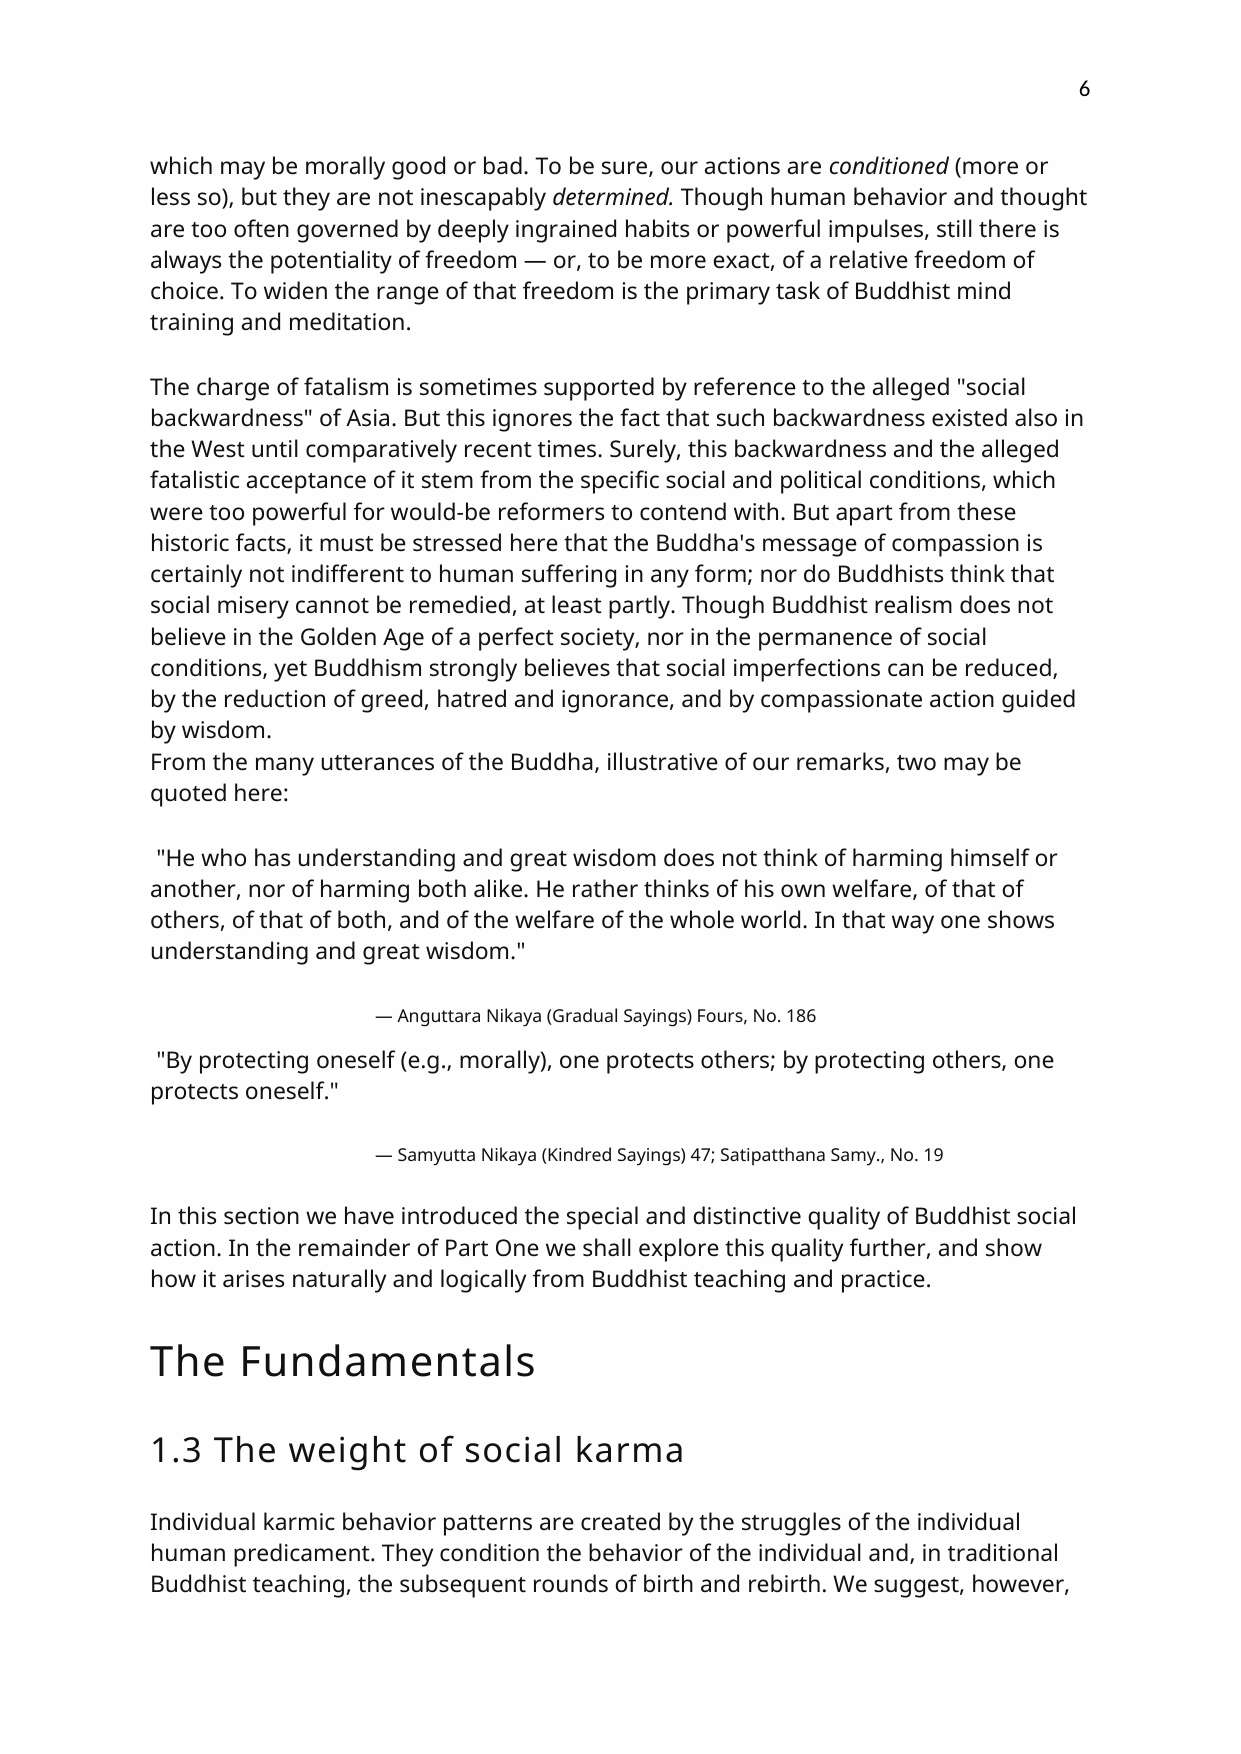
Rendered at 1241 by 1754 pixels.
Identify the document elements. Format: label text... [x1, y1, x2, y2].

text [150, 150, 1090, 337]
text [150, 1506, 1090, 1600]
text In this section we have introduced the special and distinctive quality of Buddhist social action. In the remainder of Part One we shall explore this quality further, and show how it arises naturally and logically from Buddhist teaching and practice. [150, 1200, 1090, 1294]
text "He who has understanding and great wisdom does not think of harming himself or another, nor of harming both alike. He rather thinks of his own welfare, of that of others, of that of both, and of the welfare of the whole world. In that way one shows understanding and great wisdom." [150, 841, 1090, 966]
text The Fundamentals [150, 1332, 1090, 1388]
text The charge of fatalism is sometimes supported by reference to the alleged "social backwardness" of Asia. But this ignores the fact that such backwardness existed also in the West until comparatively recent times. Surely, this backwardness and the alleged fatalistic acceptance of it stem from the specific social and political conditions, which were too powerful for would-be reformers to contend with. But apart from these historic facts, it must be stressed here that the Buddha's message of compassion is certainly not indifferent to human suffering in any form; nor do Buddhists think that social misery cannot be remedied, at least partly. Though Buddhist realism does not believe in the Golden Age of a perfect society, nor in the permanence of social conditions, yet Buddhism strongly believes that social imperfections can be reduced, by the reduction of greed, hatred and ignorance, and by compassionate action guided by wisdom. From the many utterances of the Buddha, illustrative of our remarks, two may be quoted here: [150, 371, 1090, 808]
text — Anguttara Nikaya (Gradual Sayings) Fours, No. 186 [375, 1000, 1090, 1027]
text 1.3 The weight of social karma [150, 1426, 1090, 1473]
text — Samyutta Nikaya (Kindred Sayings) 47; Satipatthana Samy., No. 19 [375, 1139, 1090, 1167]
text "By protecting oneself (e.g., morally), one protects others; by protecting others, one protects oneself." [150, 1044, 1090, 1106]
